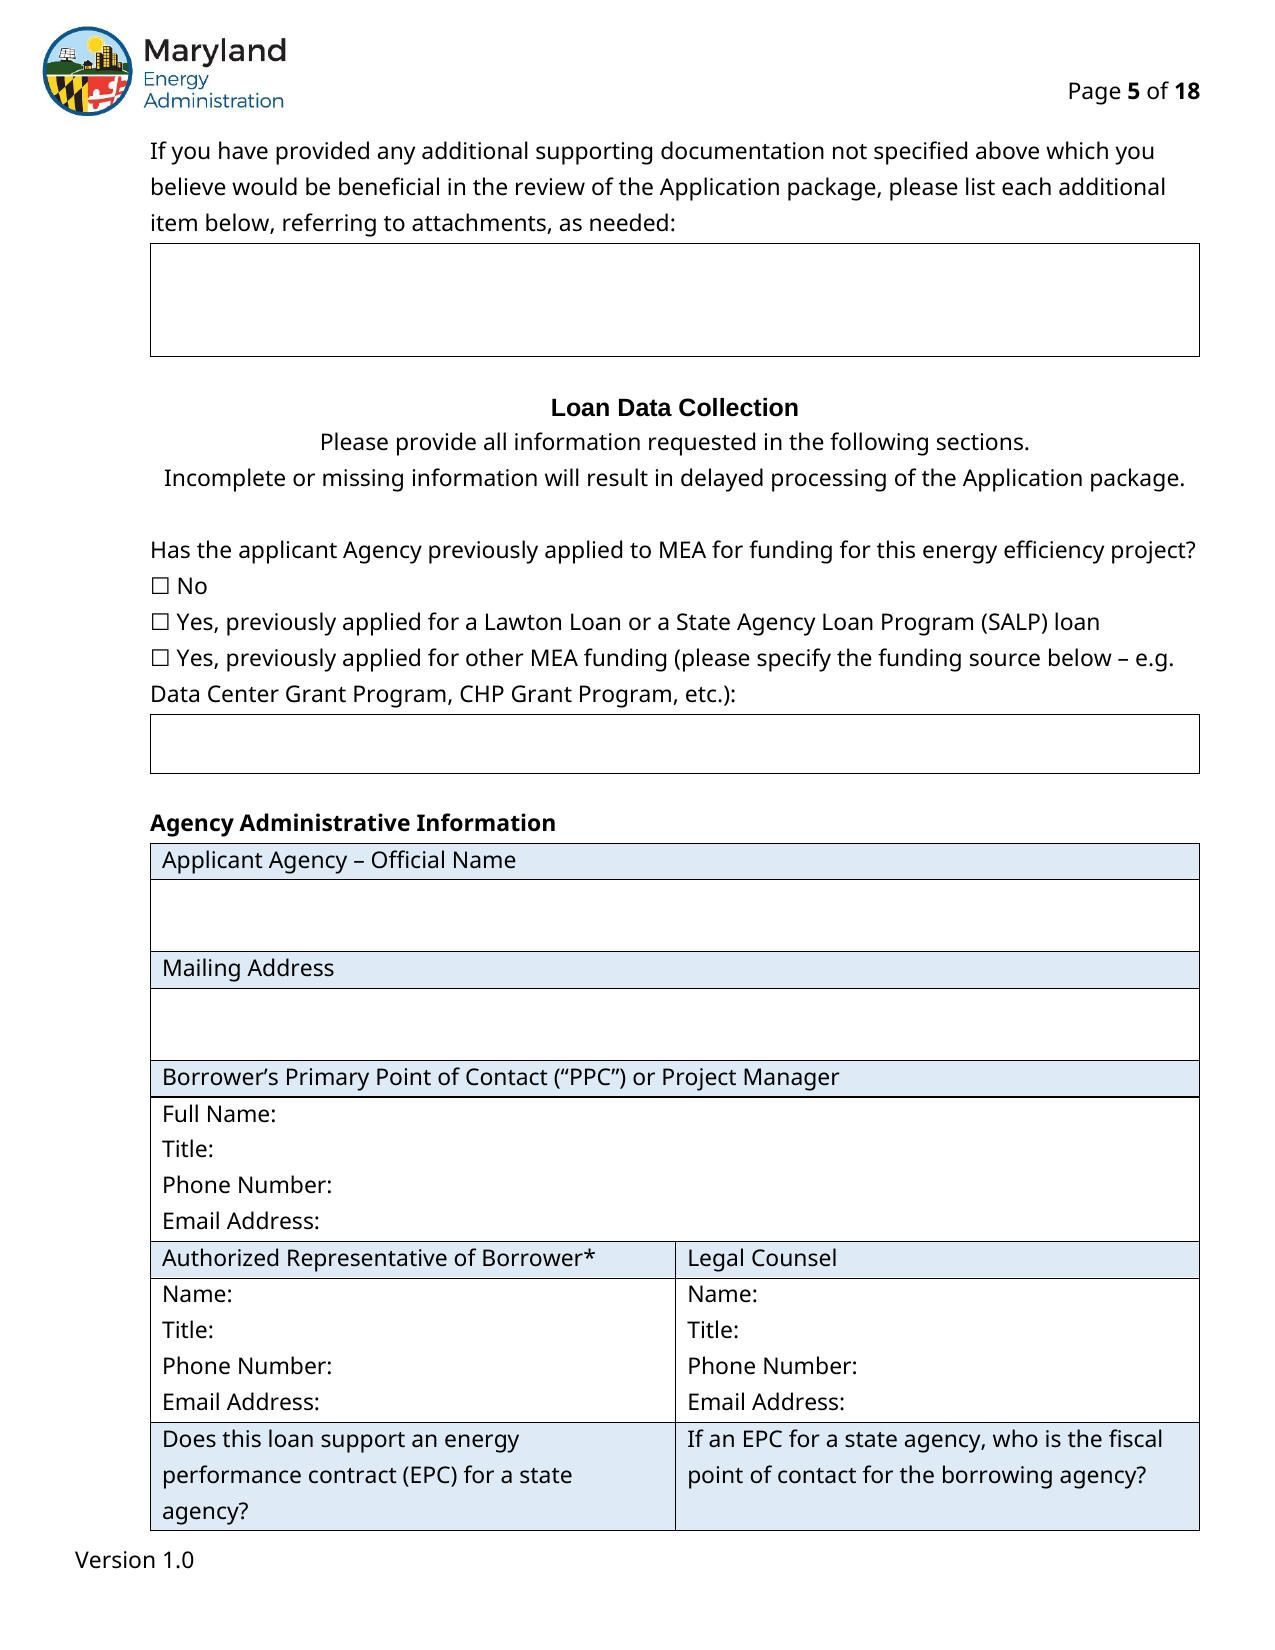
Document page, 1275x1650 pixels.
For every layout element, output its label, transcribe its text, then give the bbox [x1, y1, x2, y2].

text No [150, 570, 1200, 601]
table_header [151, 715, 1199, 773]
table_cell Legal Counsel [676, 1242, 1199, 1277]
table_cell Borrower’s Primary Point of Contact (“PPC”) or Project Manager [151, 1061, 1199, 1096]
text Yes, previously applied for a Lawton Loan or a State Agency Loan Program (SALP) loan [150, 606, 1200, 637]
table_cell Mailing Address [151, 952, 1199, 988]
table_cell Does this loan support an energy performance contract (EPC) for a state agency? [151, 1423, 675, 1530]
text If you have provided any additional supporting documentation not specified above which you believe would be beneficial in the review of the Application package, please list each additional item below, referring to attachments, as needed: [150, 135, 1200, 238]
table_cell Full Name: Title: Phone Number: Email Address: [151, 1098, 1199, 1241]
text Please provide all information requested in the following sections. [150, 426, 1200, 457]
text Has the applicant Agency previously applied to MEA for funding for this energy efficiency project? [150, 534, 1200, 565]
table_cell [151, 880, 1199, 951]
table_cell Name: Title: Phone Number: Email Address: [676, 1279, 1199, 1422]
table_cell Name: Title: Phone Number: Email Address: [151, 1279, 675, 1422]
table_cell If an EPC for a state agency, who is the fiscal point of contact for the borrowing agency? [676, 1423, 1199, 1530]
text Yes, previously applied for other MEA funding (please specify the funding source below – e.g. Data Center Grant Program, CHP Grant Program, etc.): [150, 642, 1200, 709]
table_cell [151, 989, 1199, 1060]
table_header [151, 244, 1199, 356]
table_cell Authorized Representative of Borrower* [151, 1242, 675, 1277]
picture [29, 20, 302, 117]
text Incomplete or missing information will result in delayed processing of the Application package. [150, 462, 1200, 493]
text Loan Data Collection [150, 393, 1200, 422]
text Agency Administrative Information [150, 807, 1200, 838]
table_header Applicant Agency – Official Name [151, 844, 1199, 879]
